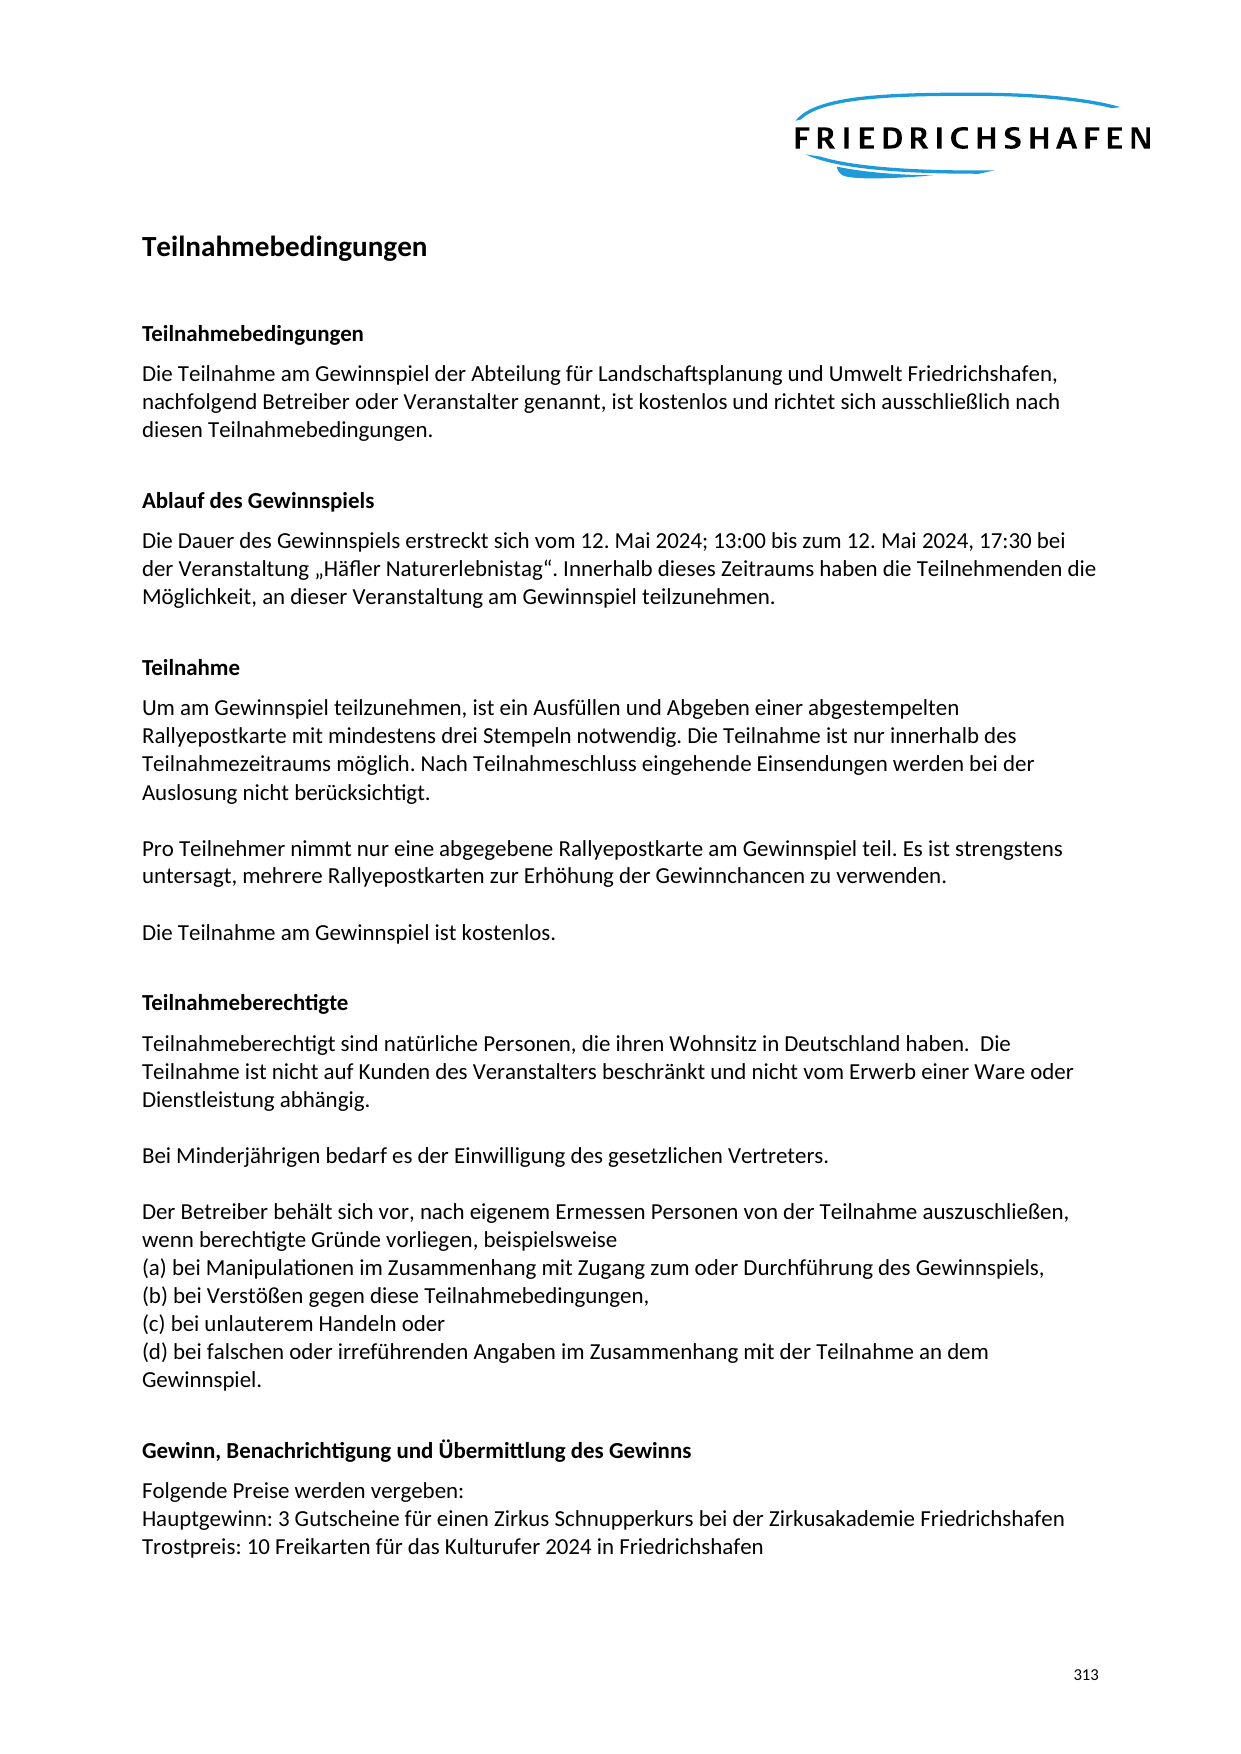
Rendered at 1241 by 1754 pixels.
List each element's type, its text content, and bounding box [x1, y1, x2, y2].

subtitle Teilnahmeberechtigte [142, 988, 1098, 1016]
subtitle Ablauf des Gewinnspiels [142, 486, 1098, 514]
text Die Teilnahme am Gewinnspiel ist kostenlos. [142, 918, 1098, 946]
text (b) bei Verstößen gegen diese Teilnahmebedingungen, [142, 1281, 1098, 1309]
text Um am Gewinnspiel teilzunehmen, ist ein Ausfüllen und Abgeben einer abgestempelten Rallyepostkarte mit mindestens drei Stempeln notwendig. Die Teilnahme ist nur innerhalb des Teilnahmezeitraums möglich. Nach Teilnahmeschluss eingehende Einsendungen werden bei der Auslosung nicht berücksichtigt. [142, 693, 1098, 806]
text Der Betreiber behält sich vor, nach eigenem Ermessen Personen von der Teilnahme auszuschließen, wenn berechtigte Gründe vorliegen, beispielsweise [142, 1197, 1098, 1253]
text Die Teilnahme am Gewinnspiel der Abteilung für Landschaftsplanung und Umwelt Friedrichshafen, nachfolgend Betreiber oder Veranstalter genannt, ist kostenlos und richtet sich ausschließlich nach diesen Teilnahmebedingungen. [142, 359, 1098, 443]
text Die Dauer des Gewinnspiels erstreckt sich vom 12. Mai 2024; 13:00 bis zum 12. Mai 2024, 17:30 bei der Veranstaltung „Häfler Naturerlebnistag“. Innerhalb dieses Zeitraums haben die Teilnehmenden die Möglichkeit, an dieser Veranstaltung am Gewinnspiel teilzunehmen. [142, 526, 1098, 610]
text (d) bei falschen oder irreführenden Angaben im Zusammenhang mit der Teilnahme an dem Gewinnspiel. [142, 1337, 1098, 1393]
text Trostpreis: 10 Freikarten für das Kulturufer 2024 in Friedrichshafen [142, 1532, 1098, 1560]
text Folgende Preise werden vergeben: [142, 1476, 1098, 1504]
text Pro Teilnehmer nimmt nur eine abgegebene Rallyepostkarte am Gewinnspiel teil. Es ist strengstens untersagt, mehrere Rallyepostkarten zur Erhöhung der Gewinnchancen zu verwenden. [142, 834, 1098, 890]
subtitle Teilnahmebedingungen [142, 319, 1098, 347]
text (a) bei Manipulationen im Zusammenhang mit Zugang zum oder Durchführung des Gewinnspiels, [142, 1253, 1098, 1281]
text Teilnahmeberechtigt sind natürliche Personen, die ihren Wohnsitz in Deutschland haben. Die Teilnahme ist nicht auf Kunden des Veranstalters beschränkt und nicht vom Erwerb einer Ware oder Dienstleistung abhängig. [142, 1029, 1098, 1113]
text Hauptgewinn: 3 Gutscheine für einen Zirkus Schnupperkurs bei der Zirkusakademie Friedrichshafen [142, 1504, 1098, 1532]
subtitle Teilnahmebedingungen [142, 228, 1098, 263]
subtitle Teilnahme [142, 653, 1098, 681]
text Bei Minderjährigen bedarf es der Einwilligung des gesetzlichen Vertreters. [142, 1141, 1098, 1169]
text (c) bei unlauterem Handeln oder [142, 1309, 1098, 1337]
subtitle Gewinn, Benachrichtigung und Übermittlung des Gewinns [142, 1436, 1098, 1464]
